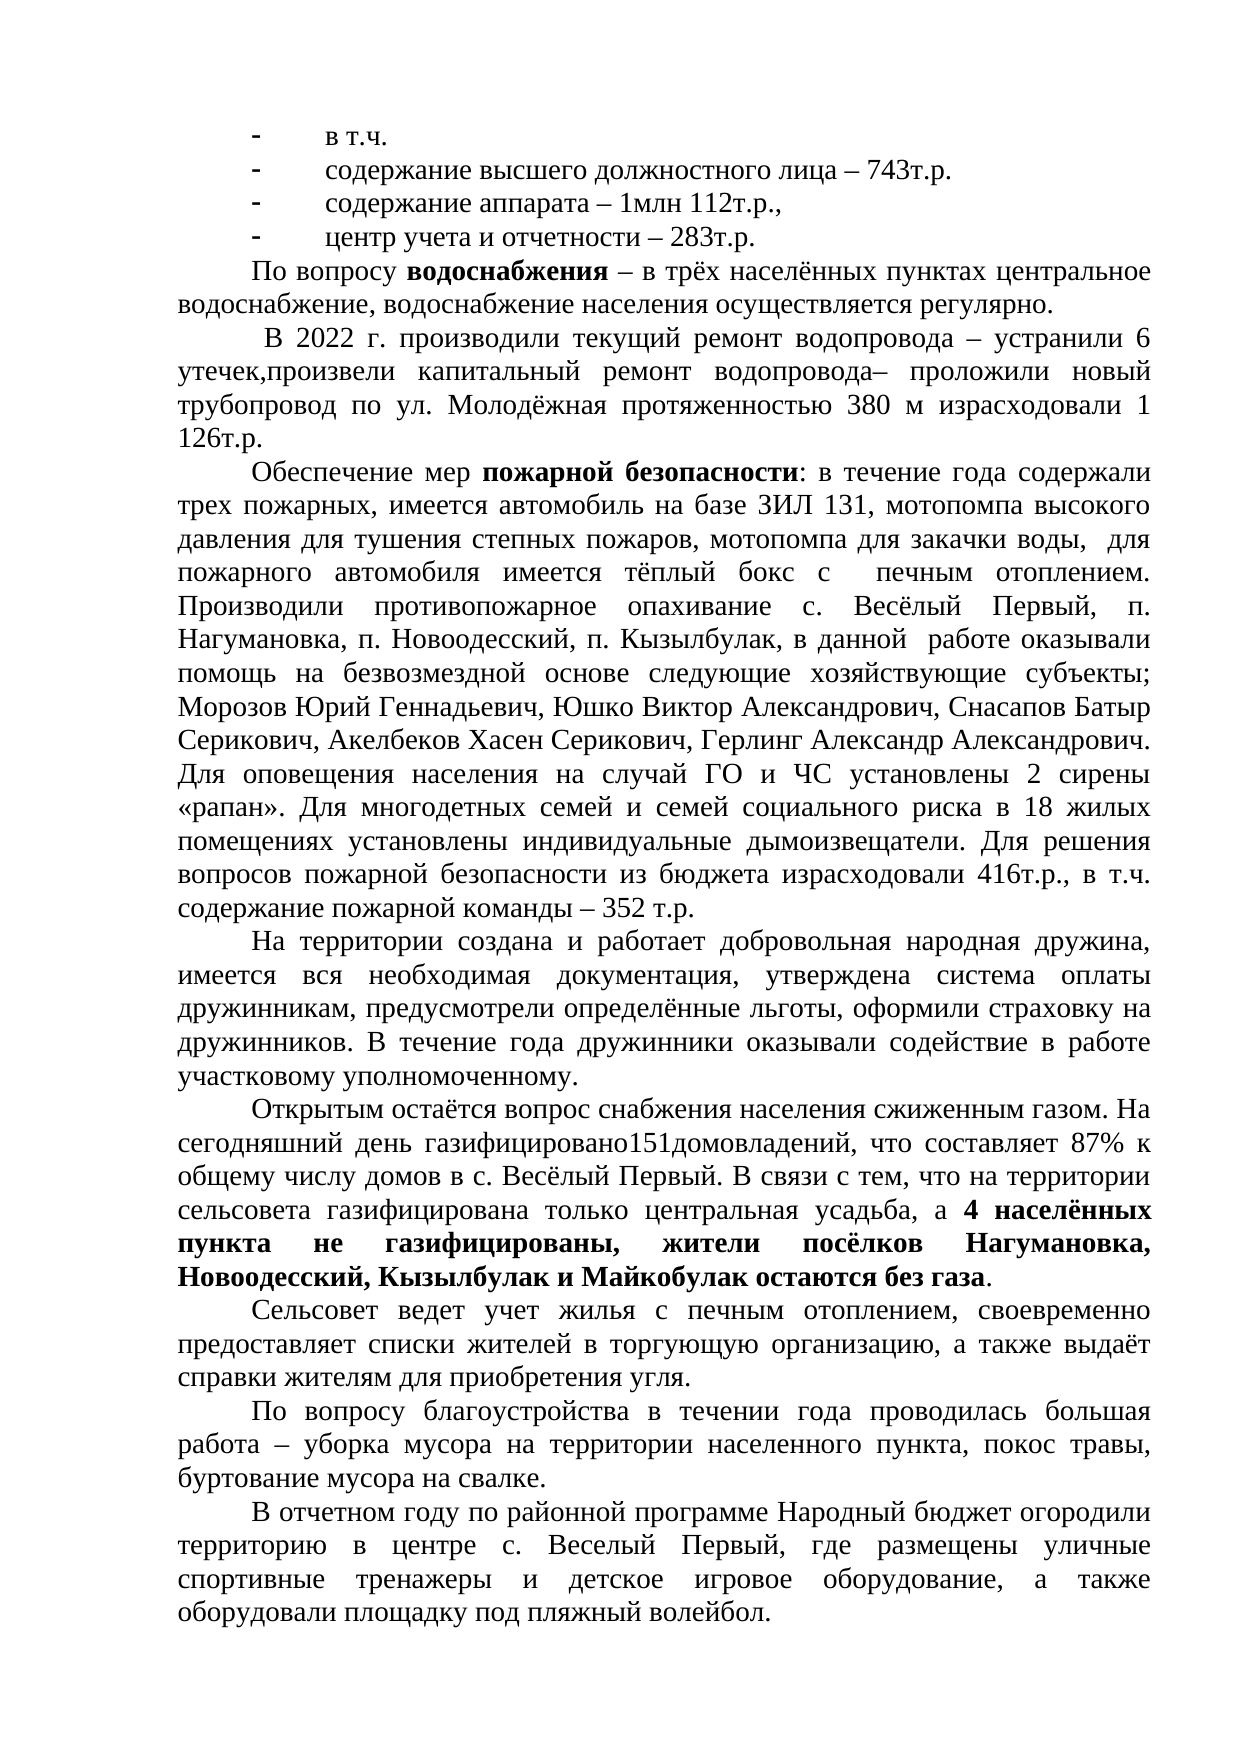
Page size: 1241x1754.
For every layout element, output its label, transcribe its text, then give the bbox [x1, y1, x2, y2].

list содержание высшего должностного лица – 743т.р. [177, 152, 1152, 185]
text Сельсовет ведет учет жилья с печным отоплением, своевременно предоставляет списки жителей в торгующую организацию, а также выдаёт справки жителям для приобретения угля. [177, 1292, 1152, 1393]
text В 2022 г. производили текущий ремонт водопровода – устранили 6 утечек,произвели капитальный ремонт водопровода– проложили новый трубопровод по ул. Молодёжная протяженностью 380 м израсходовали 1 126т.р. [177, 320, 1152, 454]
list содержание аппарата – 1млн 112т.р., [177, 185, 1152, 219]
text Открытым остаётся вопрос снабжения населения сжиженным газом. На сегодняшний день газифицировано151домовладений, что составляет 87% к общему числу домов в с. Весёлый Первый. В связи с тем, что на территории сельсовета газифицирована только центральная усадьба, а 4 населённых пункта не газифицированы, жители посёлков Нагумановка, Новоодесский, Кызылбулак и Майкобулак остаются без газа. [177, 1091, 1152, 1292]
text На территории создана и работает добровольная народная дружина, имеется вся необходимая документация, утверждена система оплаты дружинникам, предусмотрели определённые льготы, оформили страховку на дружинников. В течение года дружинники оказывали содействие в работе участковому уполномоченному. [177, 923, 1152, 1091]
text По вопросу благоустройства в течении года проводилась большая работа – уборка мусора на территории населенного пункта, покос травы, буртование мусора на свалке. [177, 1393, 1152, 1494]
list в т.ч. [177, 118, 1152, 152]
text В отчетном году по районной программе Народный бюджет огородили территорию в центре с. Веселый Первый, где размещены уличные спортивные тренажеры и детское игровое оборудование, а также оборудовали площадку под пляжный волейбол. [177, 1494, 1152, 1628]
text Обеспечение мер пожарной безопасности: в течение года содержали трех пожарных, имеется автомобиль на базе ЗИЛ 131, мотопомпа высокого давления для тушения степных пожаров, мотопомпа для закачки воды, для пожарного автомобиля имеется тёплый бокс с печным отоплением. Производили противопожарное опахивание с. Весёлый Первый, п. Нагумановка, п. Новоодесский, п. Кызылбулак, в данной работе оказывали помощь на безвозмездной основе следующие хозяйствующие субъекты; Морозов Юрий Геннадьевич, Юшко Виктор Александрович, Снасапов Батыр Серикович, Акелбеков Хасен Серикович, Герлинг Александр Александрович. Для оповещения населения на случай ГО и ЧС установлены 2 сирены «рапан». Для многодетных семей и семей социального риска в 18 жилых помещениях установлены индивидуальные дымоизвещатели. Для решения вопросов пожарной безопасности из бюджета израсходовали 416т.р., в т.ч. содержание пожарной команды – 352 т.р. [177, 454, 1152, 923]
list центр учета и отчетности – 283т.р. [177, 219, 1152, 253]
text По вопросу водоснабжения – в трёх населённых пунктах центральное водоснабжение, водоснабжение населения осуществляется регулярно. [177, 253, 1152, 320]
